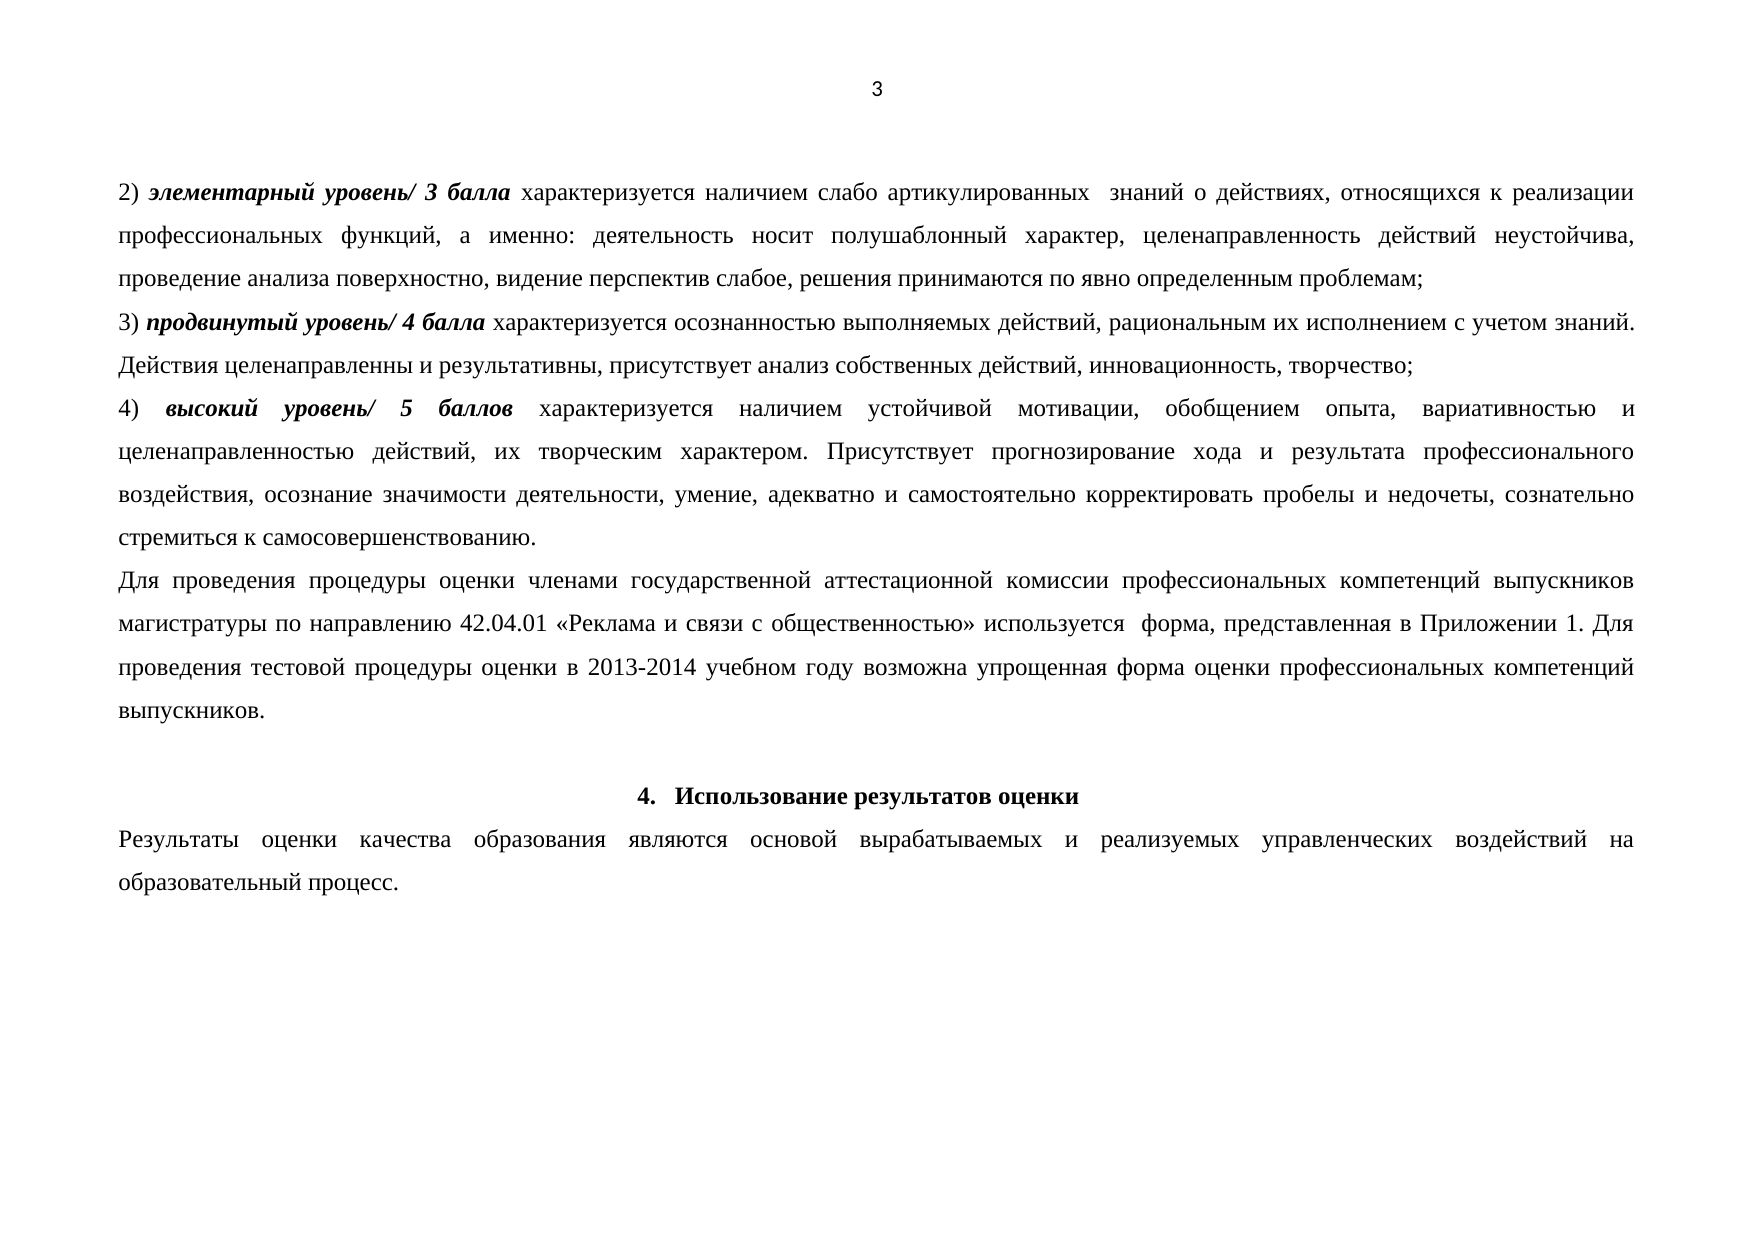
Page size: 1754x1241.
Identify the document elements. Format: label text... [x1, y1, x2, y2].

text 4) высокий уровень/ 5 баллов характеризуется наличием устойчивой мотивации, обобщением опыта, вариативностью и целенаправленностью действий, их творческим характером. Присутствует прогнозирование хода и результата профессионального воздействия, осознание значимости деятельности, умение, адекватно и самостоятельно корректировать пробелы и недочеты, сознательно стремиться к самосовершенствованию. [118, 393, 1636, 551]
list Использование результатов оценки [81, 781, 1636, 810]
text 3) продвинутый уровень/ 4 балла характеризуется осознанностью выполняемых действий, рациональным их исполнением с учетом знаний. Действия целенаправленны и результативны, присутствует анализ собственных действий, инновационность, творчество; [118, 307, 1636, 378]
text Для проведения процедуры оценки членами государственной аттестационной комиссии профессиональных компетенций выпускников магистратуры по направлению 42.04.01 «Реклама и связи с общественностью» используется форма, представленная в Приложении 1. Для проведения тестовой процедуры оценки в 2013-2014 учебном году возможна упрощенная форма оценки профессиональных компетенций выпускников. [118, 565, 1636, 723]
text 2) элементарный уровень/ 3 балла характеризуется наличием слабо артикулированных знаний о действиях, относящихся к реализации профессиональных функций, а именно: деятельность носит полушаблонный характер, целенаправленность действий неустойчива, проведение анализа поверхностно, видение перспектив слабое, решения принимаются по явно определенным проблемам; [118, 177, 1636, 292]
text Результаты оценки качества образования являются основой вырабатываемых и реализуемых управленческих воздействий на образовательный процесс. [118, 824, 1636, 896]
